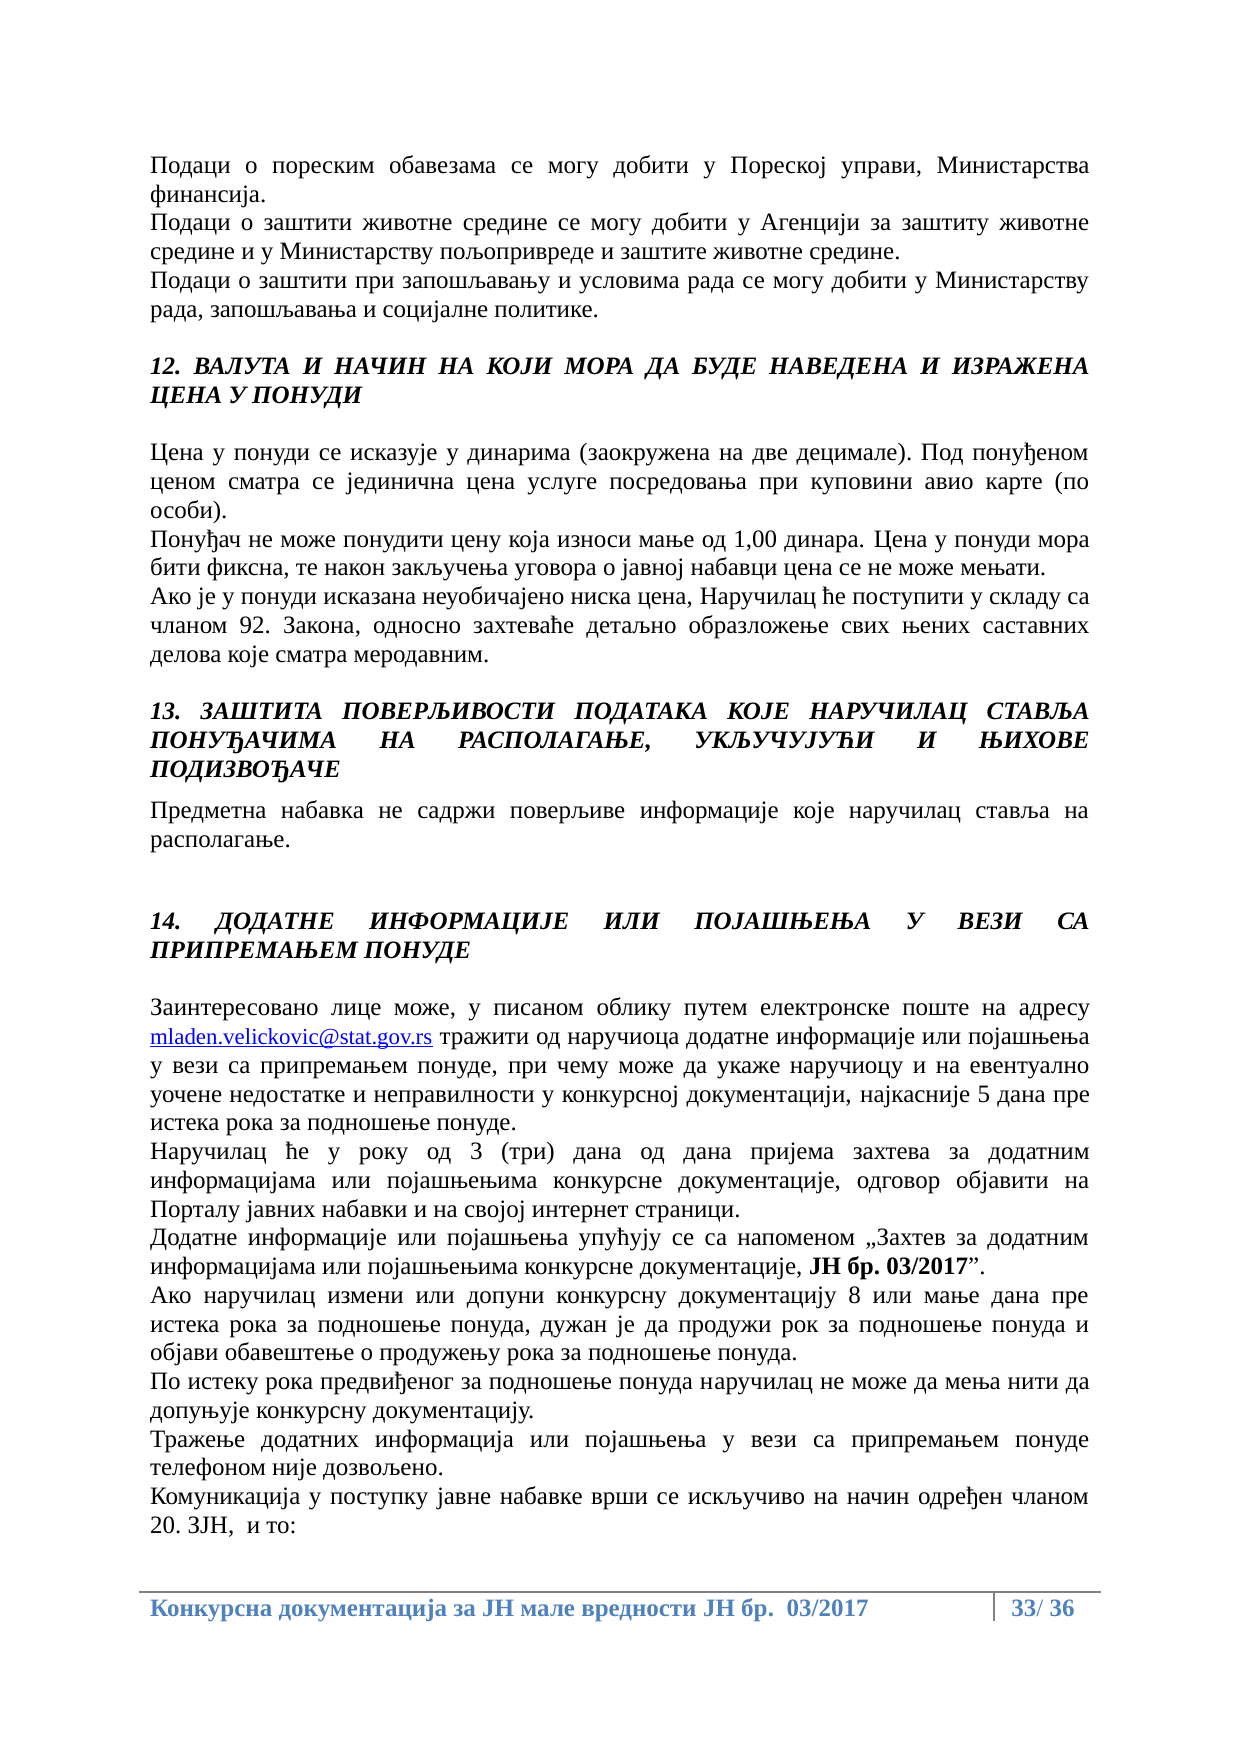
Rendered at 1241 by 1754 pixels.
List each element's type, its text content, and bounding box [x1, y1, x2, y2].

text Ако наручилац измени или допуни конкурсну документацију 8 или мање дана пре истека рока за подношење понуда, дужан је да продужи рок за подношење понуда и објави обавештење о продужењу рока за подношење понуда. [150, 1280, 1090, 1366]
text 13. ЗАШТИТА ПОВЕРЉИВОСТИ ПОДАТАКА КОЈЕ НАРУЧИЛАЦ СТАВЉА ПОНУЂАЧИМА НА РАСПОЛАГАЊЕ, УКЉУЧУЈУЋИ И ЊИХОВЕ ПОДИЗВОЂАЧЕ [150, 696, 1090, 782]
text Комуникација у поступку јавне набавке врши се искључиво на начин одређен чланом 20. ЗЈН, и то: [150, 1481, 1090, 1539]
text Предметна набавка не садржи поверљиве информације које наручилац ставља на располагање. [150, 795, 1090, 852]
text 12. ВАЛУТА И НАЧИН НА КОЈИ МОРА ДА БУДЕ НАВЕДЕНА И ИЗРАЖЕНА ЦЕНА У ПОНУДИ [150, 351, 1090, 409]
text Цена у понуди се исказује у динарима (заокружена на две децимале). Под понуђеном ценом сматра се јединична цена услуге посредовања при куповини авио карте (по особи). [150, 437, 1090, 524]
text Заинтересовано лице може, у писаном облику путем електронске поште на адресу mladen.velickovic@stat.gov.rs тражити од наручиоца додатне информације или појашњења у вези са припремањем понуде, при чему може да укаже наручиоцу и на евентуално уочене недостатке и неправилности у конкурсној документацији, најкасније 5 дана пре истека рока за подношење понуде. [150, 992, 1090, 1136]
text Понуђач не може понудити цену која износи мање од 1,00 динара. Цена у понуди мора бити фиксна, те након закључења уговора о јавној набавци цена се не може мењати. [150, 524, 1090, 581]
text Наручилац ће у року од 3 (три) дана од дана пријема захтева за додатним информацијама или појашњењима конкурсне документације, одговор објавити на Порталу јавних набавки и на својој интернет страници. [150, 1136, 1090, 1222]
text Подаци о пореским обавезама се могу добити у Пореској управи, Министарства финансија. [150, 150, 1090, 207]
text Ако је у понуди исказана неуобичајено ниска цена, Наручилац ће поступити у складу са чланом 92. Закона, односно захтеваће детаљно образложење свих њених саставних делова које сматра меродавним. [150, 581, 1090, 667]
text Подаци о заштити при запошљавању и условима рада се могу добити у Министарству рада, запошљавања и социјалне политике. [150, 265, 1090, 322]
text 14. ДОДАТНЕ ИНФОРМАЦИЈЕ ИЛИ ПОЈАШЊЕЊА У ВЕЗИ СА ПРИПРЕМАЊЕМ ПОНУДЕ [150, 906, 1090, 964]
text По истеку рока предвиђеног за подношење понуда наручилац не може да мења нити да допуњује конкурсну документацију. [150, 1366, 1090, 1424]
text Подаци о заштити животне средине се могу добити у Агенцији за заштиту животне средине и у Министарству пољопривреде и заштите животне средине. [150, 207, 1090, 265]
text Додатне информације или појашњења упућују се са напоменом „Захтев за додатним информацијама или појашњењима конкурсне документације, ЈН бр. 03/2017”. [150, 1222, 1090, 1280]
text Тражење додатних информација или појашњења у вези са припремањем понуде телефоном није дозвољено. [150, 1424, 1090, 1481]
